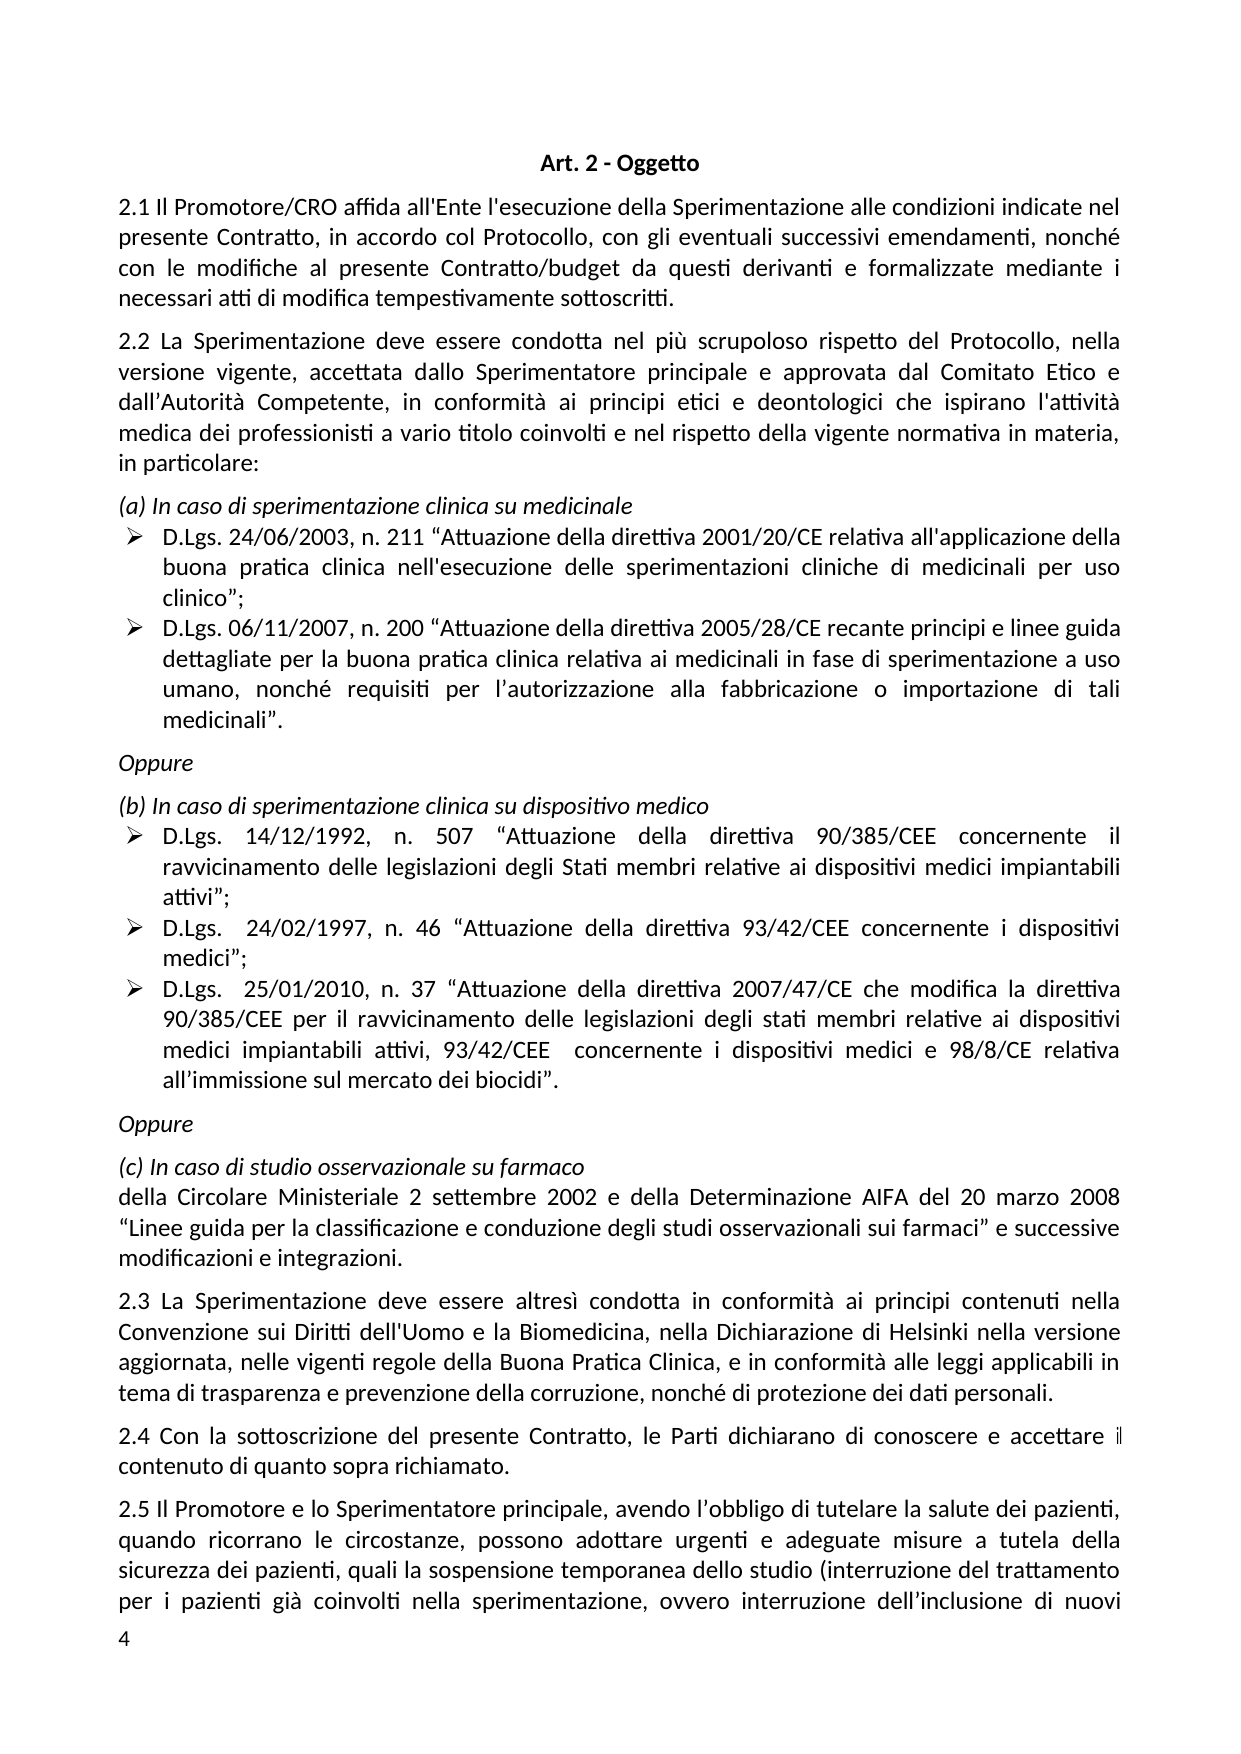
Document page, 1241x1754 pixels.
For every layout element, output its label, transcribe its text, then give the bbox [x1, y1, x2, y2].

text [118, 1493, 1122, 1616]
text 2.3 La Sperimentazione deve essere altresì condotta in conformità ai principi contenuti nella Convenzione sui Diritti dell'Uomo e la Biomedicina, nella Dichiarazione di Helsinki nella versione aggiornata, nelle vigenti regole della Buona Pratica Clinica, e in conformità alle leggi applicabili in tema di trasparenza e prevenzione della corruzione, nonché di protezione dei dati personali. [118, 1285, 1122, 1407]
list D.Lgs. 24/06/2003, n. 211 “Attuazione della direttiva 2001/20/CE relativa all'applicazione della buona pratica clinica nell'esecuzione delle sperimentazioni cliniche di medicinali per uso clinico”; [125, 521, 1122, 612]
text Oppure [118, 1108, 1122, 1138]
text Oppure [118, 747, 1122, 777]
list D.Lgs. 25/01/2010, n. 37 “Attuazione della direttiva 2007/47/CE che modifica la direttiva 90/385/CEE per il ravvicinamento delle legislazioni degli stati membri relative ai dispositivi medici impiantabili attivi, 93/42/CEE concernente i dispositivi medici e 98/8/CE relativa all’immissione sul mercato dei biocidi”. [125, 973, 1122, 1095]
text 2.1 Il Promotore/CRO affida all'Ente l'esecuzione della Sperimentazione alle condizioni indicate nel presente Contratto, in accordo col Protocollo, con gli eventuali successivi emendamenti, nonché con le modifiche al presente Contratto/budget da questi derivanti e formalizzate mediante i necessari atti di modifica tempestivamente sottoscritti. [118, 191, 1122, 313]
text (b) In caso di sperimentazione clinica su dispositivo medico [118, 790, 1122, 821]
text della Circolare Ministeriale 2 settembre 2002 e della Determinazione AIFA del 20 marzo 2008 “Linee guida per la classificazione e conduzione degli studi osservazionali sui farmaci” e successive modificazioni e integrazioni. [118, 1181, 1122, 1273]
text 2.2 La Sperimentazione deve essere condotta nel più scrupoloso rispetto del Protocollo, nella versione vigente, accettata dallo Sperimentatore principale e approvata dal Comitato Etico e dall’Autorità Competente, in conformità ai principi etici e deontologici che ispirano l'attività medica dei professionisti a vario titolo coinvolti e nel rispetto della vigente normativa in materia, in particolare: [118, 325, 1122, 478]
list D.Lgs. 14/12/1992, n. 507 “Attuazione della direttiva 90/385/CEE concernente il ravvicinamento delle legislazioni degli Stati membri relative ai dispositivi medici impiantabili attivi”; [125, 821, 1122, 912]
text Art. 2 - Oggetto [118, 148, 1122, 178]
list D.Lgs. 24/02/1997, n. 46 “Attuazione della direttiva 93/42/CEE concernente i dispositivi medici”; [125, 912, 1122, 973]
text 2.4 Con la sottoscrizione del presente Contratto, le Parti dichiarano di conoscere e accettare il contenuto di quanto sopra richiamato. [118, 1420, 1122, 1481]
text (a) In caso di sperimentazione clinica su medicinale [118, 490, 1122, 521]
list D.Lgs. 06/11/2007, n. 200 “Attuazione della direttiva 2005/28/CE recante principi e linee guida dettagliate per la buona pratica clinica relativa ai medicinali in fase di sperimentazione a uso umano, nonché requisiti per l’autorizzazione alla fabbricazione o importazione di tali medicinali”. [125, 612, 1122, 734]
text (c) In caso di studio osservazionale su farmaco [118, 1151, 1122, 1181]
